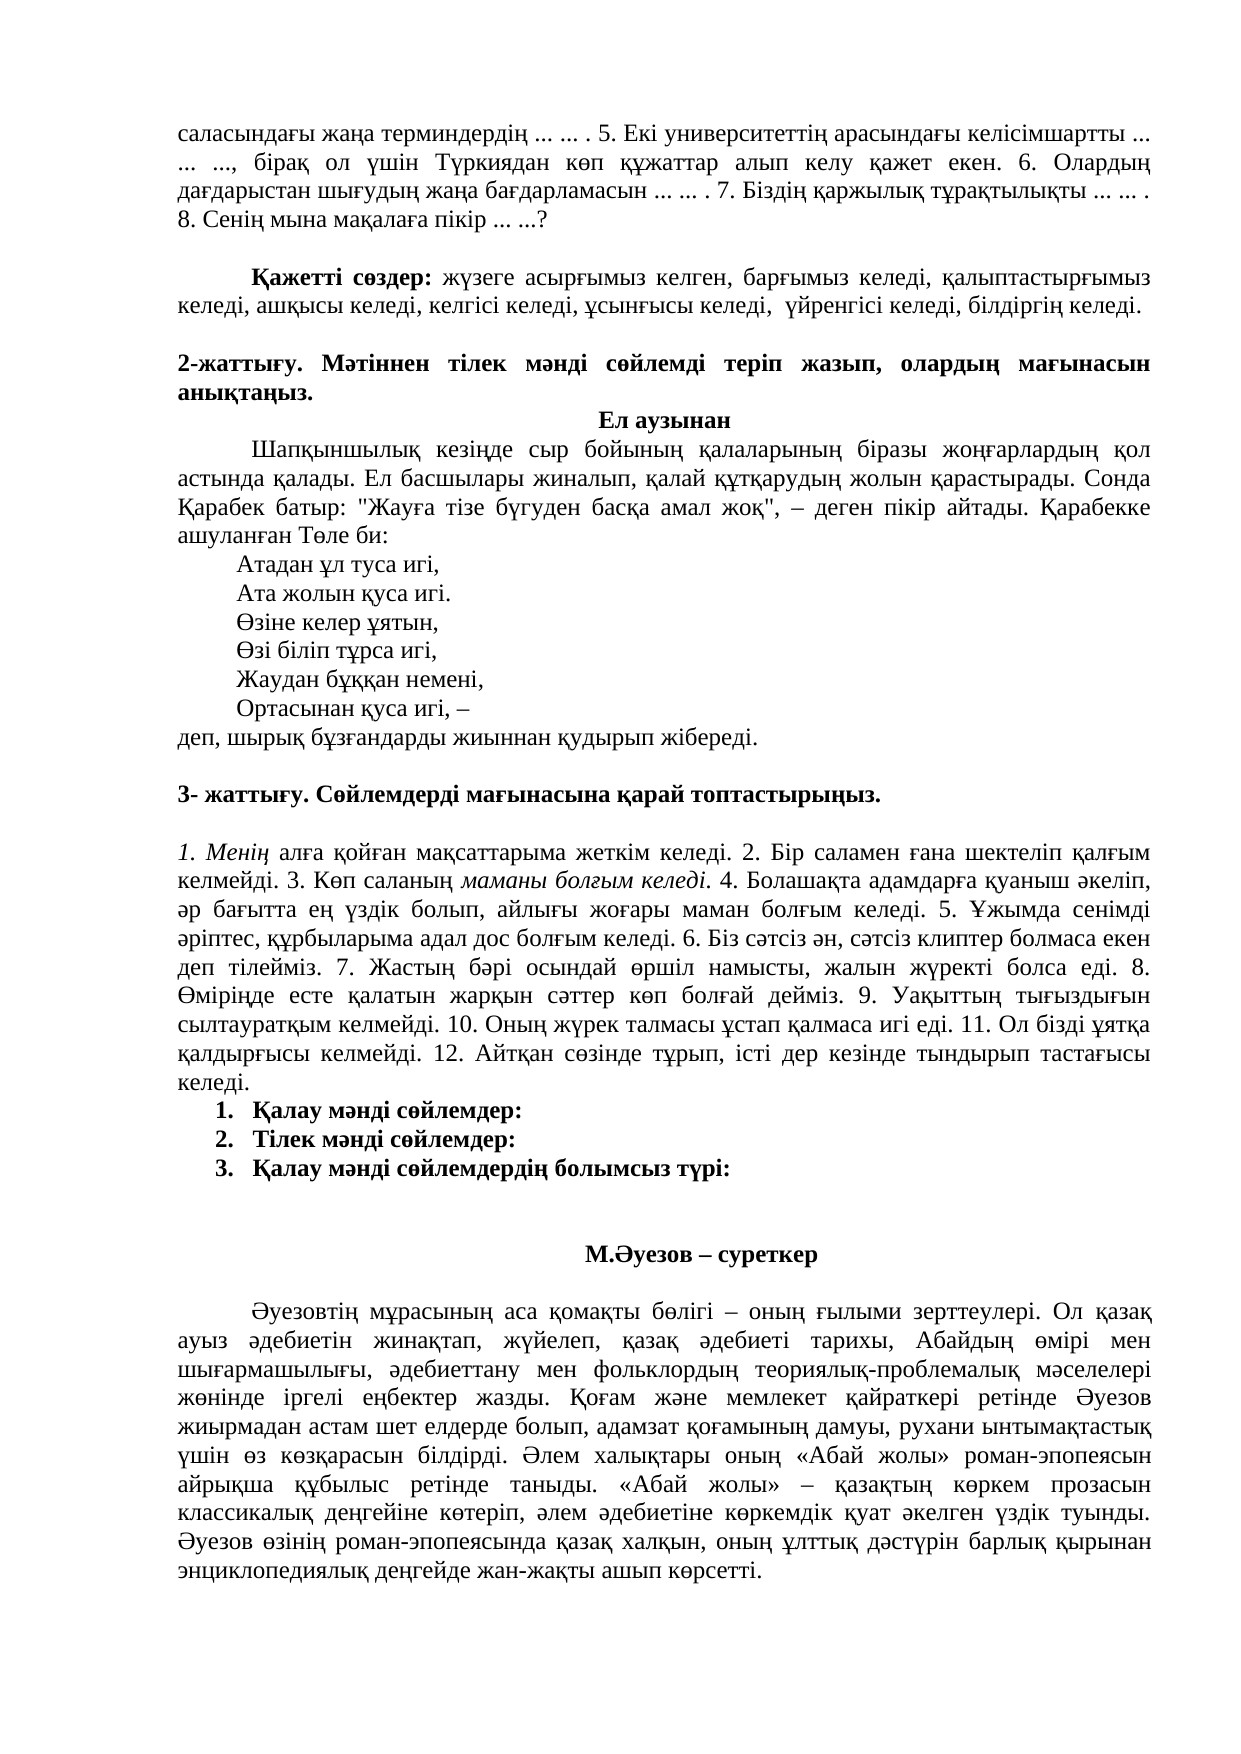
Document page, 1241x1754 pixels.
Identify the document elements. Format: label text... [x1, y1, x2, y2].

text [177, 118, 1152, 233]
text Атадан ұл туса игі, [236, 549, 1152, 578]
list Қалау мәнді сөйлемдердің болымсыз түрі: [215, 1153, 1152, 1182]
text Жаудан бұққан немені, [236, 664, 1152, 693]
text Ата жолын қуса игі. [236, 578, 1152, 607]
text Өзі біліп тұрса игі, [236, 636, 1152, 664]
text Қажетті сөздер: жүзеге асырғымыз келген, барғымыз келеді, қалыптастырғымыз келеді, ашқысы келеді, келгісі келеді, ұсынғысы келеді, үйренгісі келеді, білдіргің келеді. [177, 262, 1152, 319]
list Тілек мәнді сөйлемдер: [215, 1124, 1152, 1153]
text 2-жаттығу. Мәтіннен тілек мәнді сөйлемді теріп жазып, олардың мағынасын анықтаңыз. [177, 348, 1152, 406]
text Ел аузынан [177, 406, 1152, 434]
text деп, шырық бұзғандарды жиыннан қудырып жібереді. [177, 722, 1152, 751]
text Ортасынан қуса игі, – [236, 693, 1152, 722]
text Өзіне келер ұятын, [236, 607, 1152, 636]
text 1. Менің алға қойған мақсаттарыма жеткім келеді. 2. Бір саламен ғана шектеліп қалғым келмейді. 3. Көп саланың маманы болғым келеді. 4. Болашақта адамдарға қуаныш әкеліп, әр бағытта ең үздік болып, айлығы жоғары маман болғым келеді. 5. Ұжымда сенімді әріптес, құрбыларыма адал дос болғым келеді. 6. Біз сәтсіз ән, сәтсіз клиптер болмаса екен деп тілейміз. 7. Жастың бәрі осындай өршіл намысты, жалын жүректі болса еді. 8. Өміріңде есте қалатын жарқын сәттер көп болғай дейміз. 9. Уақыттың тығыздығын сылтауратқым келмейді. 10. Оның жүрек талмасы ұстап қалмаса игі еді. 11. Ол бізді ұятқа қалдырғысы келмейді. 12. Айтқан сөзінде тұрып, істі дер кезінде тындырып тастағысы келеді. [177, 837, 1152, 1096]
text Шапқыншылық кезіңде сыр бойының қалаларының біразы жоңғарлардың қол астында қалады. Ел басшылары жиналып, қалай құтқарудың жолын қарастырады. Сонда Қарабек батыр: "Жауға тізе бүгуден басқа амал жоқ", – деген пікір айтады. Қарабекке ашуланған Төле би: [177, 434, 1152, 549]
list Қалау мәнді сөйлемдер: [215, 1096, 1152, 1124]
text 3- жаттығу. Сөйлемдерді мағынасына қарай топтастырыңыз. [177, 779, 1152, 808]
text Әуезовтің мұраcының аса қомақты бөлігі – оның ғылыми зерттеулері. Ол қазақ ауыз әдебиетін жинақтап, жүйелеп, қазақ әдебиеті тарихы, Абайдың өмірі мен шығармашылығы, әдебиеттану мен фольклордың теориялық-проблемалық мәселелері жөнінде іргелі еңбектер жазды. Қоғам және мемлекет қайраткері ретінде Әуезов жиырмадан астам шет елдерде болып, адамзат қоғамының дамуы, рухани ынтымақтастық үшін өз көзқарасын білдірді. Әлем халықтары оның «Абай жолы» роман-эпопеясын айрықша құбылыс ретінде таныды. «Абай жолы» – қазақтың көркем прозасын классикалық деңгейіне көтеріп, әлем әдебиетіне көркемдік қуат әкелген үздік туынды. Әуезов өзінің роман-эпопеясында қазақ халқын, оның ұлттық дәстүрін барлық қырынан энциклопедиялық деңгейде жан-жақты ашып көрсетті. [177, 1296, 1152, 1584]
text М.Әуезов – суреткер [177, 1239, 1152, 1267]
